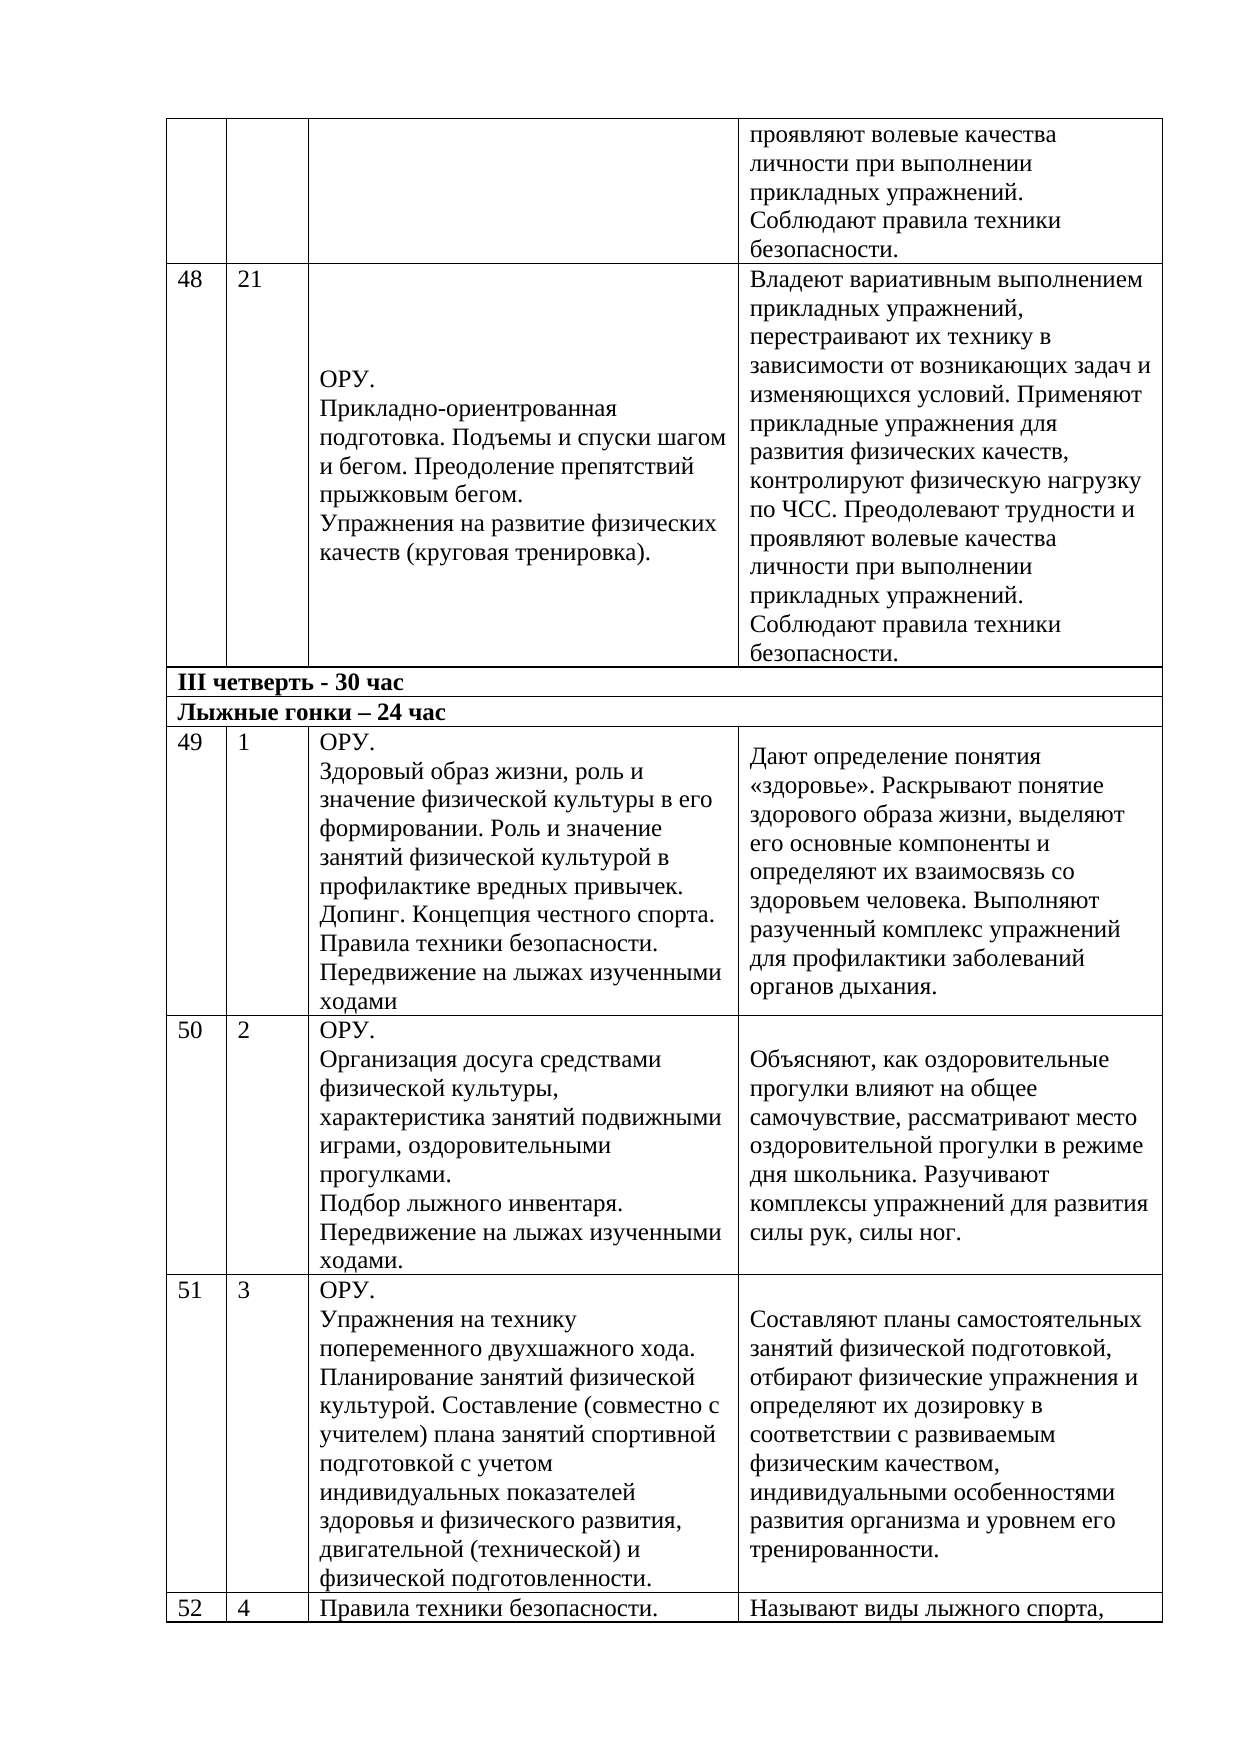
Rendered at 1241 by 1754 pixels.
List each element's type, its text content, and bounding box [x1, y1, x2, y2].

table_cell 48 [167, 264, 226, 666]
table_cell 4 [227, 1593, 308, 1621]
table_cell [309, 119, 738, 263]
table_cell 1 [227, 727, 308, 1014]
table_cell ОРУ. Организация досуга средствами физической культуры, характеристика занятий подвижными играми, оздоровительными прогулками. Подбор лыжного инвентаря. Передвижение на лыжах изученными ходами. [309, 1016, 738, 1274]
table_cell 50 [167, 1016, 226, 1274]
table_cell 52 [167, 1593, 226, 1621]
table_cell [739, 119, 1162, 263]
table_cell ОРУ. Прикладно-ориентрованная подготовка. Подъемы и спуски шагом и бегом. Преодоление препятствий прыжковым бегом. Упражнения на развитие физических качеств (круговая тренировка). [309, 264, 738, 666]
table_cell 21 [227, 264, 308, 666]
table_cell 51 [167, 1275, 226, 1592]
table_cell Лыжные гонки – 24 час [167, 697, 1162, 726]
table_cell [739, 1593, 1162, 1621]
table_cell 3 [227, 1275, 308, 1592]
table_cell Объясняют, как оздоровительные прогулки влияют на общее самочувствие, рассматривают место оздоровительной прогулки в режиме дня школьника. Разучивают комплексы упражнений для развития силы рук, силы ног. [739, 1016, 1162, 1274]
table_cell ОРУ. Здоровый образ жизни, роль и значение физической культуры в его формировании. Роль и значение занятий физической культурой в профилактике вредных привычек. Допинг. Концепция честного спорта. Правила техники безопасности. Передвижение на лыжах изученными ходами [309, 727, 738, 1014]
table_cell 49 [167, 727, 226, 1014]
table_cell Составляют планы самостоятельных занятий физической подготовкой, отбирают физические упражнения и определяют их дозировку в соответствии с развиваемым физическим качеством, индивидуальными особенностями развития организма и уровнем его тренированности. [739, 1275, 1162, 1592]
table_cell ОРУ. Упражнения на технику попеременного двухшажного хода. Планирование занятий физической культурой. Составление (совместно с учителем) плана занятий спортивной подготовкой с учетом индивидуальных показателей здоровья и физического развития, двигательной (технической) и физической подготовленности. [309, 1275, 738, 1592]
table_cell Дают определение понятия «здоровье». Раскрывают понятие здорового образа жизни, выделяют его основные компоненты и определяют их взаимосвязь со здоровьем человека. Выполняют разученный комплекс упражнений для профилактики заболеваний органов дыхания. [739, 727, 1162, 1014]
table_cell III четверть - 30 час [167, 668, 1162, 696]
table_cell 2 [227, 1016, 308, 1274]
table_cell 47 [167, 119, 226, 263]
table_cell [309, 1593, 738, 1621]
table_cell 20 [227, 119, 308, 263]
